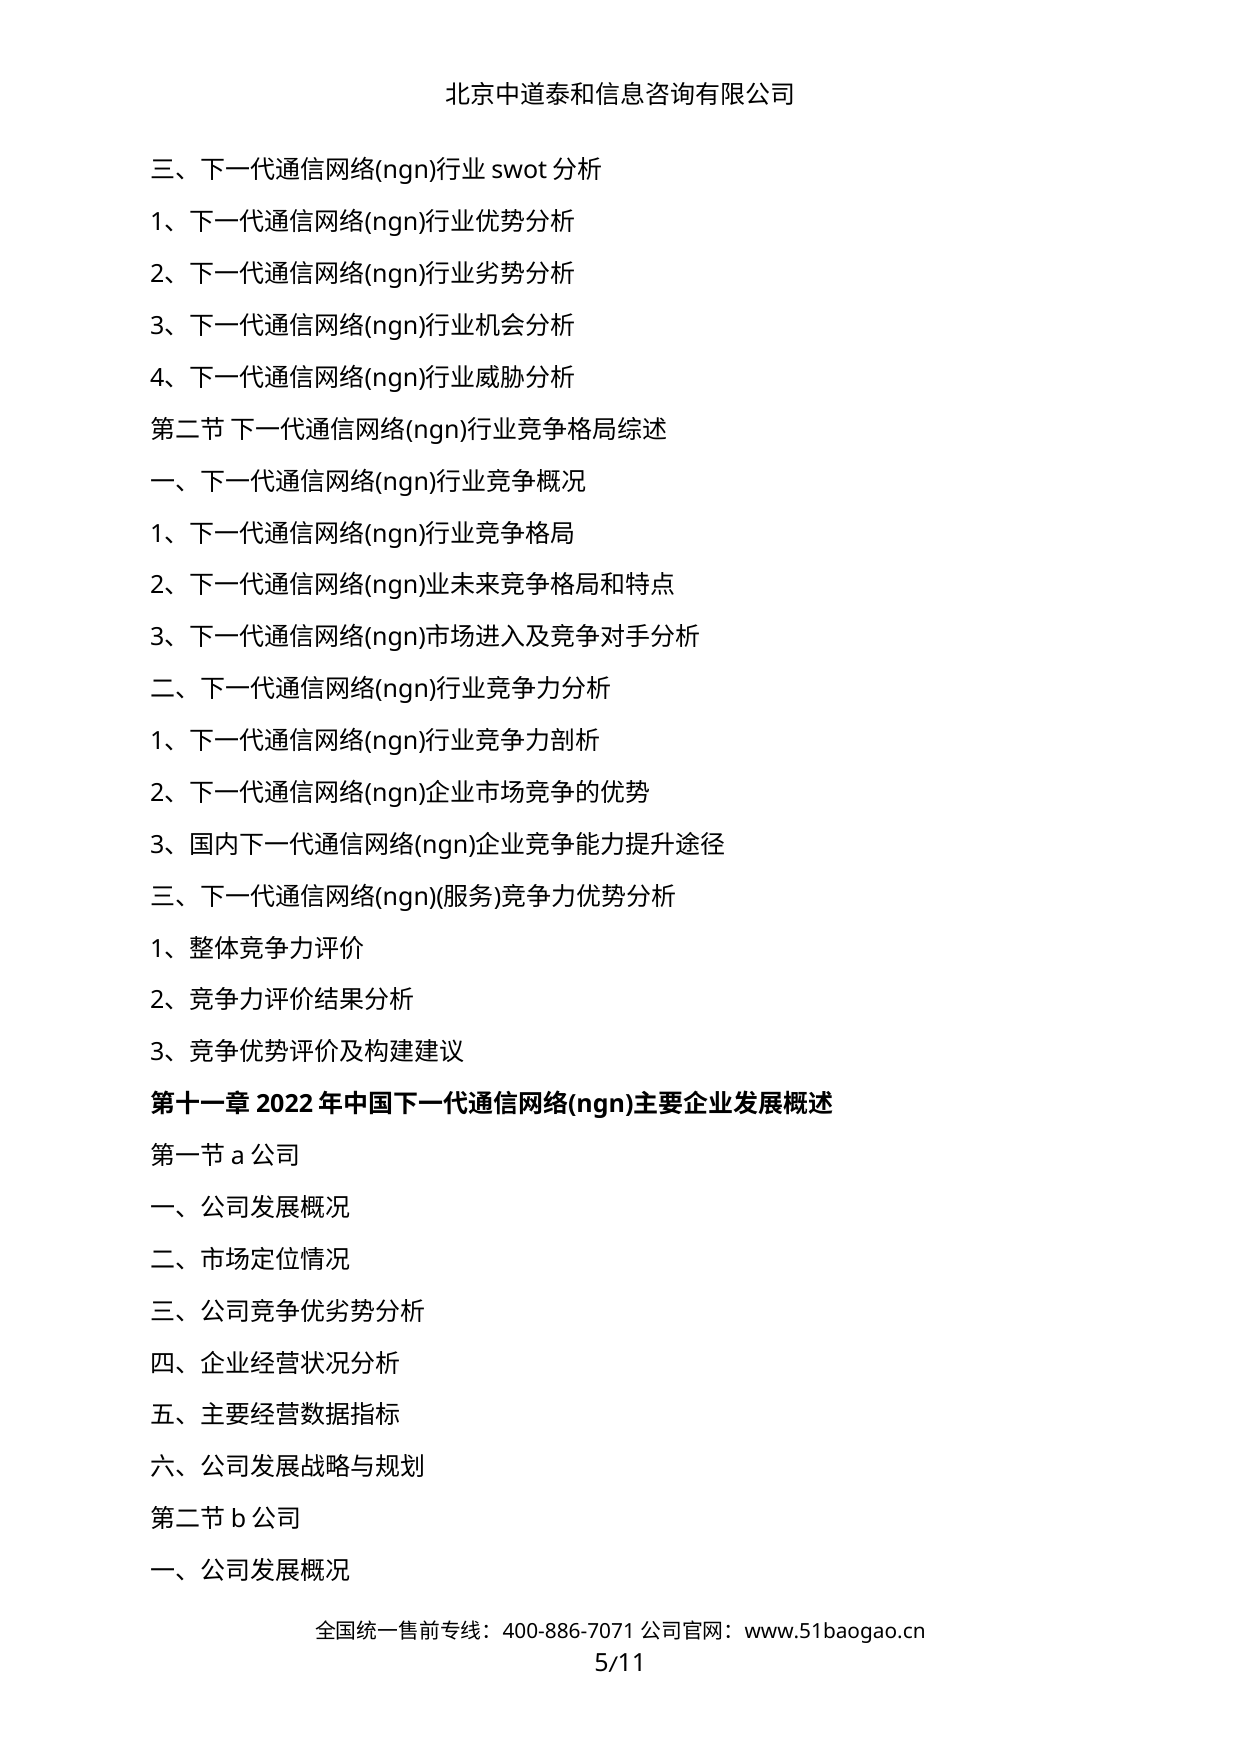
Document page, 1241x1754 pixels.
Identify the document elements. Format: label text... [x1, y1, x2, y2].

text 2、下一代通信网络(ngn)行业劣势分析 [150, 254, 1090, 290]
text 4、下一代通信网络(ngn)行业威胁分析 [150, 357, 1090, 394]
text 3、下一代通信网络(ngn)市场进入及竞争对手分析 [150, 617, 1090, 653]
text 二、市场定位情况 [150, 1239, 1090, 1276]
text 五、主要经营数据指标 [150, 1395, 1090, 1431]
text 三、下一代通信网络(ngn)行业swot分析 [150, 150, 1090, 186]
text 第一节 a公司 [150, 1136, 1090, 1172]
text 1、下一代通信网络(ngn)行业优势分析 [150, 202, 1090, 238]
text 1、下一代通信网络(ngn)行业竞争力剖析 [150, 721, 1090, 757]
text 1、下一代通信网络(ngn)行业竞争格局 [150, 513, 1090, 549]
text 第二节 b公司 [150, 1499, 1090, 1535]
text 3、国内下一代通信网络(ngn)企业竞争能力提升途径 [150, 824, 1090, 861]
text 第十一章 2022年中国下一代通信网络(ngn)主要企业发展概述 [150, 1084, 1090, 1120]
text 一、公司发展概况 [150, 1551, 1090, 1587]
text 3、竞争优势评价及构建建议 [150, 1032, 1090, 1068]
text 3、下一代通信网络(ngn)行业机会分析 [150, 306, 1090, 342]
text 六、公司发展战略与规划 [150, 1447, 1090, 1483]
text 一、公司发展概况 [150, 1187, 1090, 1224]
text 三、下一代通信网络(ngn)(服务)竞争力优势分析 [150, 876, 1090, 912]
text 三、公司竞争优劣势分析 [150, 1291, 1090, 1327]
text 1、整体竞争力评价 [150, 928, 1090, 964]
text 四、企业经营状况分析 [150, 1343, 1090, 1379]
text 2、下一代通信网络(ngn)企业市场竞争的优势 [150, 772, 1090, 809]
text 二、下一代通信网络(ngn)行业竞争力分析 [150, 669, 1090, 705]
text 2、竞争力评价结果分析 [150, 980, 1090, 1016]
text 第二节 下一代通信网络(ngn)行业竞争格局综述 [150, 409, 1090, 446]
text 一、下一代通信网络(ngn)行业竞争概况 [150, 461, 1090, 497]
text 2、下一代通信网络(ngn)业未来竞争格局和特点 [150, 565, 1090, 601]
